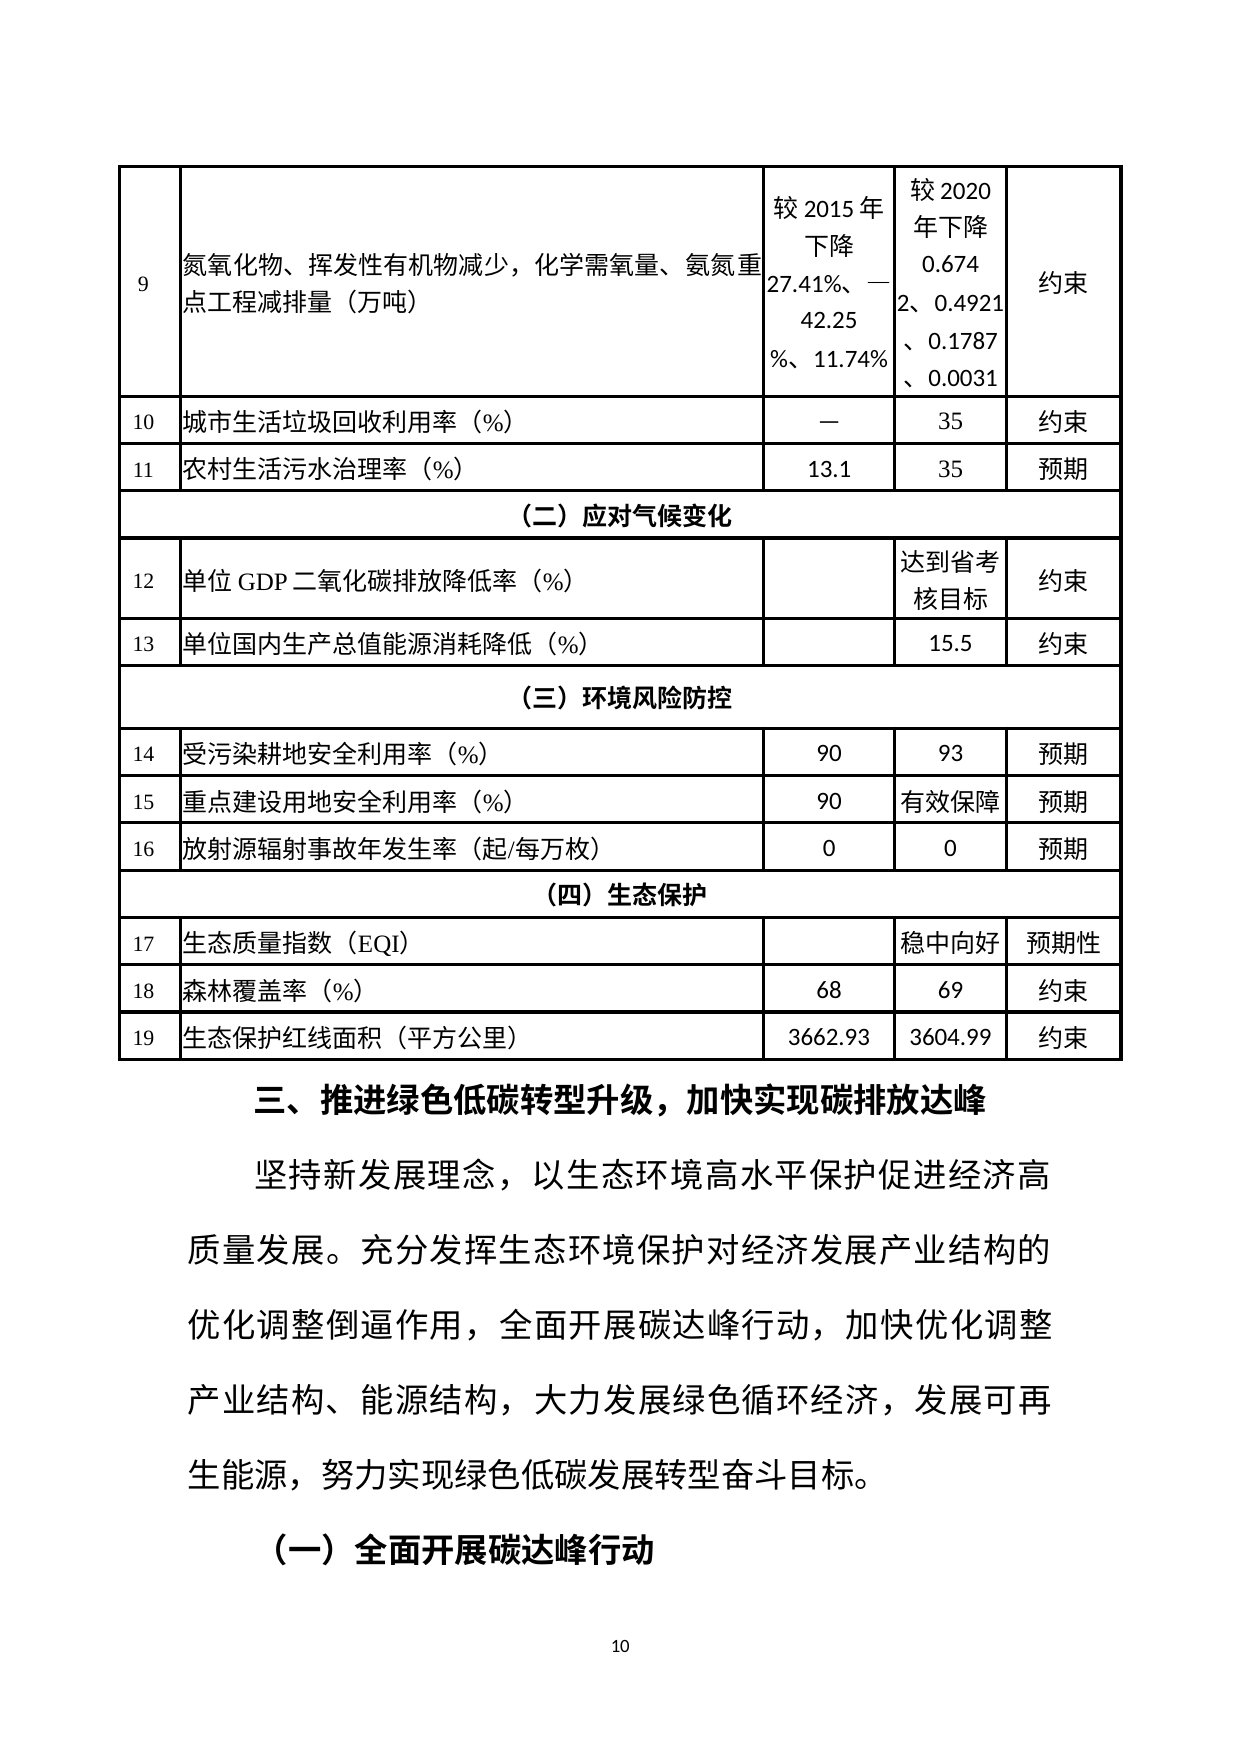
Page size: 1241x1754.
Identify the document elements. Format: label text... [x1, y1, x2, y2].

table_cell 15.5 [896, 620, 1005, 664]
table_cell 较2020年下降0.6742、0.4921、0.1787、0.0031 [896, 168, 1005, 394]
table_cell [765, 620, 893, 664]
table_cell 90 [765, 777, 893, 821]
table_cell 0 [896, 824, 1005, 868]
table_cell 约束 [1008, 540, 1119, 617]
table_cell 预期 [1008, 445, 1119, 489]
table_cell 放射源辐射事故年发生率（起/每万枚） [182, 824, 762, 868]
table_cell 生态质量指数（EQI） [182, 919, 762, 963]
table_cell — [765, 398, 893, 442]
table_cell [121, 540, 179, 617]
table_cell 93 [896, 730, 1005, 774]
text 坚持新发展理念，以生态环境高水平保护促进经济高质量发展。充分发挥生态环境保护对经济发展产业结构的优化调整倒逼作用，全面开展碳达峰行动，加快优化调整产业结构、能源结构，大力发展绿色循环经济，发展可再生能源，努力实现绿色低碳发展转型奋斗目标。 [187, 1136, 1053, 1511]
table_cell [121, 777, 179, 821]
table_cell 68 [765, 966, 893, 1010]
table_cell 约束 [1008, 966, 1119, 1010]
table_cell [765, 540, 893, 617]
text （一）全面开展碳达峰行动 [187, 1511, 1053, 1586]
table_cell 69 [896, 966, 1005, 1010]
table_cell [121, 398, 179, 442]
table_cell 达到省考核目标 [896, 540, 1005, 617]
table_cell 预期 [1008, 777, 1119, 821]
table_cell [121, 966, 179, 1010]
table_cell [121, 168, 179, 394]
table_cell 农村生活污水治理率（%） [182, 445, 762, 489]
table_cell [765, 919, 893, 963]
table_cell 35 [896, 445, 1005, 489]
table_cell 预期 [1008, 730, 1119, 774]
subtitle 三、推进绿色低碳转型升级，加快实现碳排放达峰 [187, 1061, 1053, 1136]
table_cell （四）生态保护 [121, 872, 1119, 916]
table_cell 城市生活垃圾回收利用率（%） [182, 398, 762, 442]
table_cell 预期 [1008, 824, 1119, 868]
table_cell 重点建设用地安全利用率（%） [182, 777, 762, 821]
table_cell 较2015年下降27.41%、—42.25%、11.74% [765, 168, 893, 394]
table_cell （三）环境风险防控 [121, 667, 1119, 727]
table_cell 90 [765, 730, 893, 774]
table_cell 单位GDP二氧化碳排放降低率（%） [182, 540, 762, 617]
table_cell 氮氧化物、挥发性有机物减少，化学需氧量、氨氮重点工程减排量（万吨） [182, 168, 762, 394]
table_cell 约束 [1008, 168, 1119, 394]
table_cell 约束 [1008, 620, 1119, 664]
table_cell 3662.93 [765, 1014, 893, 1058]
table_cell 35 [896, 398, 1005, 442]
table_cell 稳中向好 [896, 919, 1005, 963]
table_cell 13.1 [765, 445, 893, 489]
table_cell [121, 1014, 179, 1058]
table_cell 单位国内生产总值能源消耗降低（%） [182, 620, 762, 664]
table_cell [121, 730, 179, 774]
table_cell 受污染耕地安全利用率（%） [182, 730, 762, 774]
table_cell [121, 620, 179, 664]
table_cell 约束 [1008, 1014, 1119, 1058]
table_cell 0 [765, 824, 893, 868]
table_cell （二）应对气候变化 [121, 492, 1119, 536]
table_cell [121, 919, 179, 963]
table_cell 有效保障 [896, 777, 1005, 821]
table_cell 3604.99 [896, 1014, 1005, 1058]
table_cell [121, 824, 179, 868]
table_cell [121, 445, 179, 489]
table_cell 约束 [1008, 398, 1119, 442]
table_cell 生态保护红线面积（平方公里） [182, 1014, 762, 1058]
table_cell 森林覆盖率（%） [182, 966, 762, 1010]
table_cell 预期性 [1008, 919, 1119, 963]
